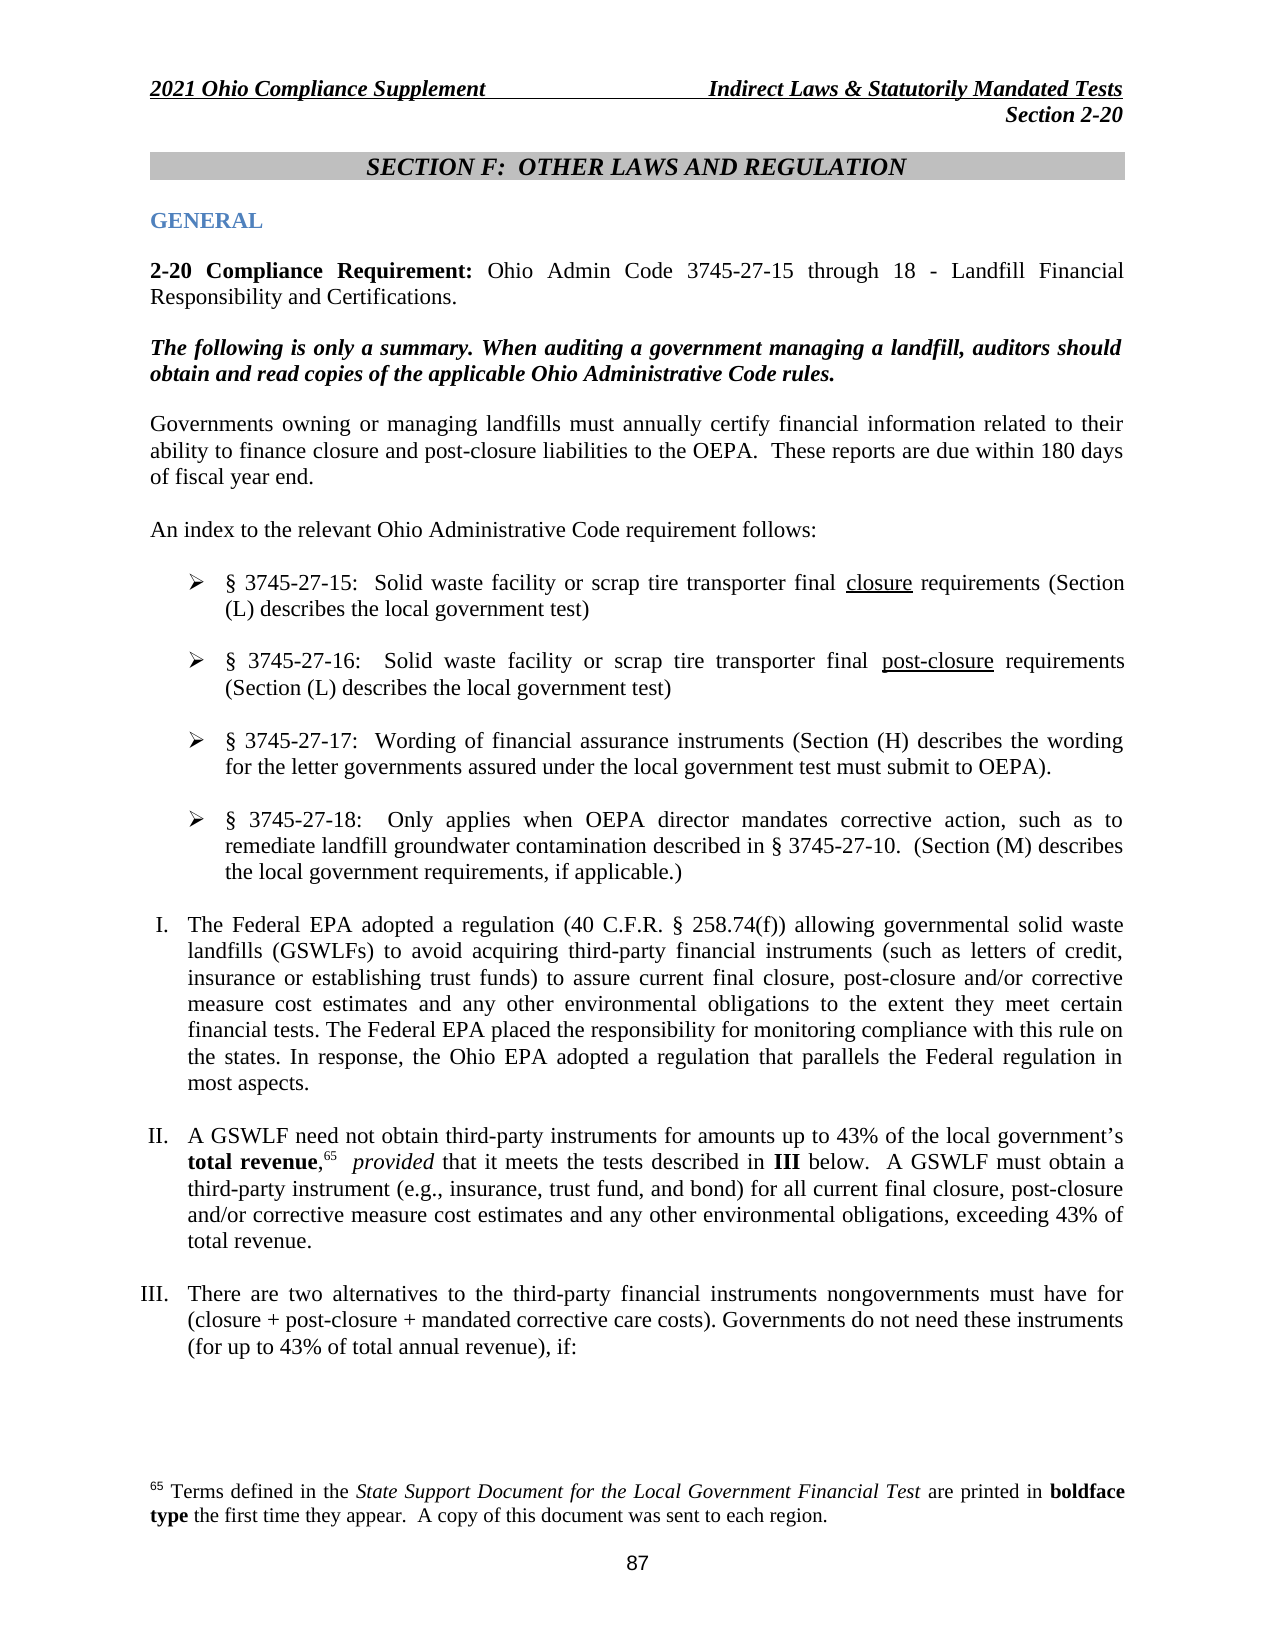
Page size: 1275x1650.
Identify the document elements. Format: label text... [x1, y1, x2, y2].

subtitle SECTION F: OTHER LAWS AND REGULATION [150, 152, 1125, 180]
text The following is only a summary. When auditing a government managing a landfill, auditors should obtain and read copies of the applicable Ohio Administrative Code rules. [150, 334, 1125, 386]
subtitle 2-20 Compliance Requirement: Ohio Admin Code 3745-27-15 through 18 - Landfill Financial Responsibility and Certifications. [150, 257, 1125, 310]
list The Federal EPA adopted a regulation (40 C.F.R. § 258.74(f)) allowing governmental solid waste landfills (GSWLFs) to avoid acquiring third-party financial instruments (such as letters of credit, insurance or establishing trust funds) to assure current final closure, post-closure and/or corrective measure cost estimates and any other environmental obligations to the extent they meet certain financial tests. The Federal EPA placed the responsibility for monitoring compliance with this rule on the states. In response, the Ohio EPA adopted a regulation that parallels the Federal regulation in most aspects. [169, 911, 1125, 1096]
subtitle GENERAL [150, 207, 1125, 233]
list § 3745-27-16: Solid waste facility or scrap tire transporter final post-closure requirements (Section (L) describes the local government test) [187, 648, 1125, 700]
list There are two alternatives to the third-party financial instruments nongovernments must have for (closure + post-closure + mandated corrective care costs). Governments do not need these instruments (for up to 43% of total annual revenue), if: [169, 1280, 1125, 1359]
list § 3745-27-18: Only applies when OEPA director mandates corrective action, such as to remediate landfill groundwater contamination described in § 3745-27-10. (Section (M) describes the local government requirements, if applicable.) [187, 806, 1125, 885]
list A GSWLF need not obtain third-party instruments for amounts up to 43% of the local government’s total revenue, provided that it meets the tests described in III below. A GSWLF must obtain a third-party instrument (e.g., insurance, trust fund, and bond) for all current final closure, post-closure and/or corrective measure cost estimates and any other environmental obligations, exceeding 43% of total revenue. [169, 1122, 1125, 1254]
text Governments owning or managing landfills must annually certify financial information related to their ability to finance closure and post-closure liabilities to the OEPA. These reports are due within 180 days of fiscal year end. [150, 410, 1125, 489]
list § 3745-27-17: Wording of financial assurance instruments (Section (H) describes the wording for the letter governments assured under the local government test must submit to OEPA). [187, 727, 1125, 779]
list § 3745-27-15: Solid waste facility or scrap tire transporter final closure requirements (Section (L) describes the local government test) [187, 568, 1125, 621]
text An index to the relevant Ohio Administrative Code requirement follows: [150, 516, 1125, 542]
